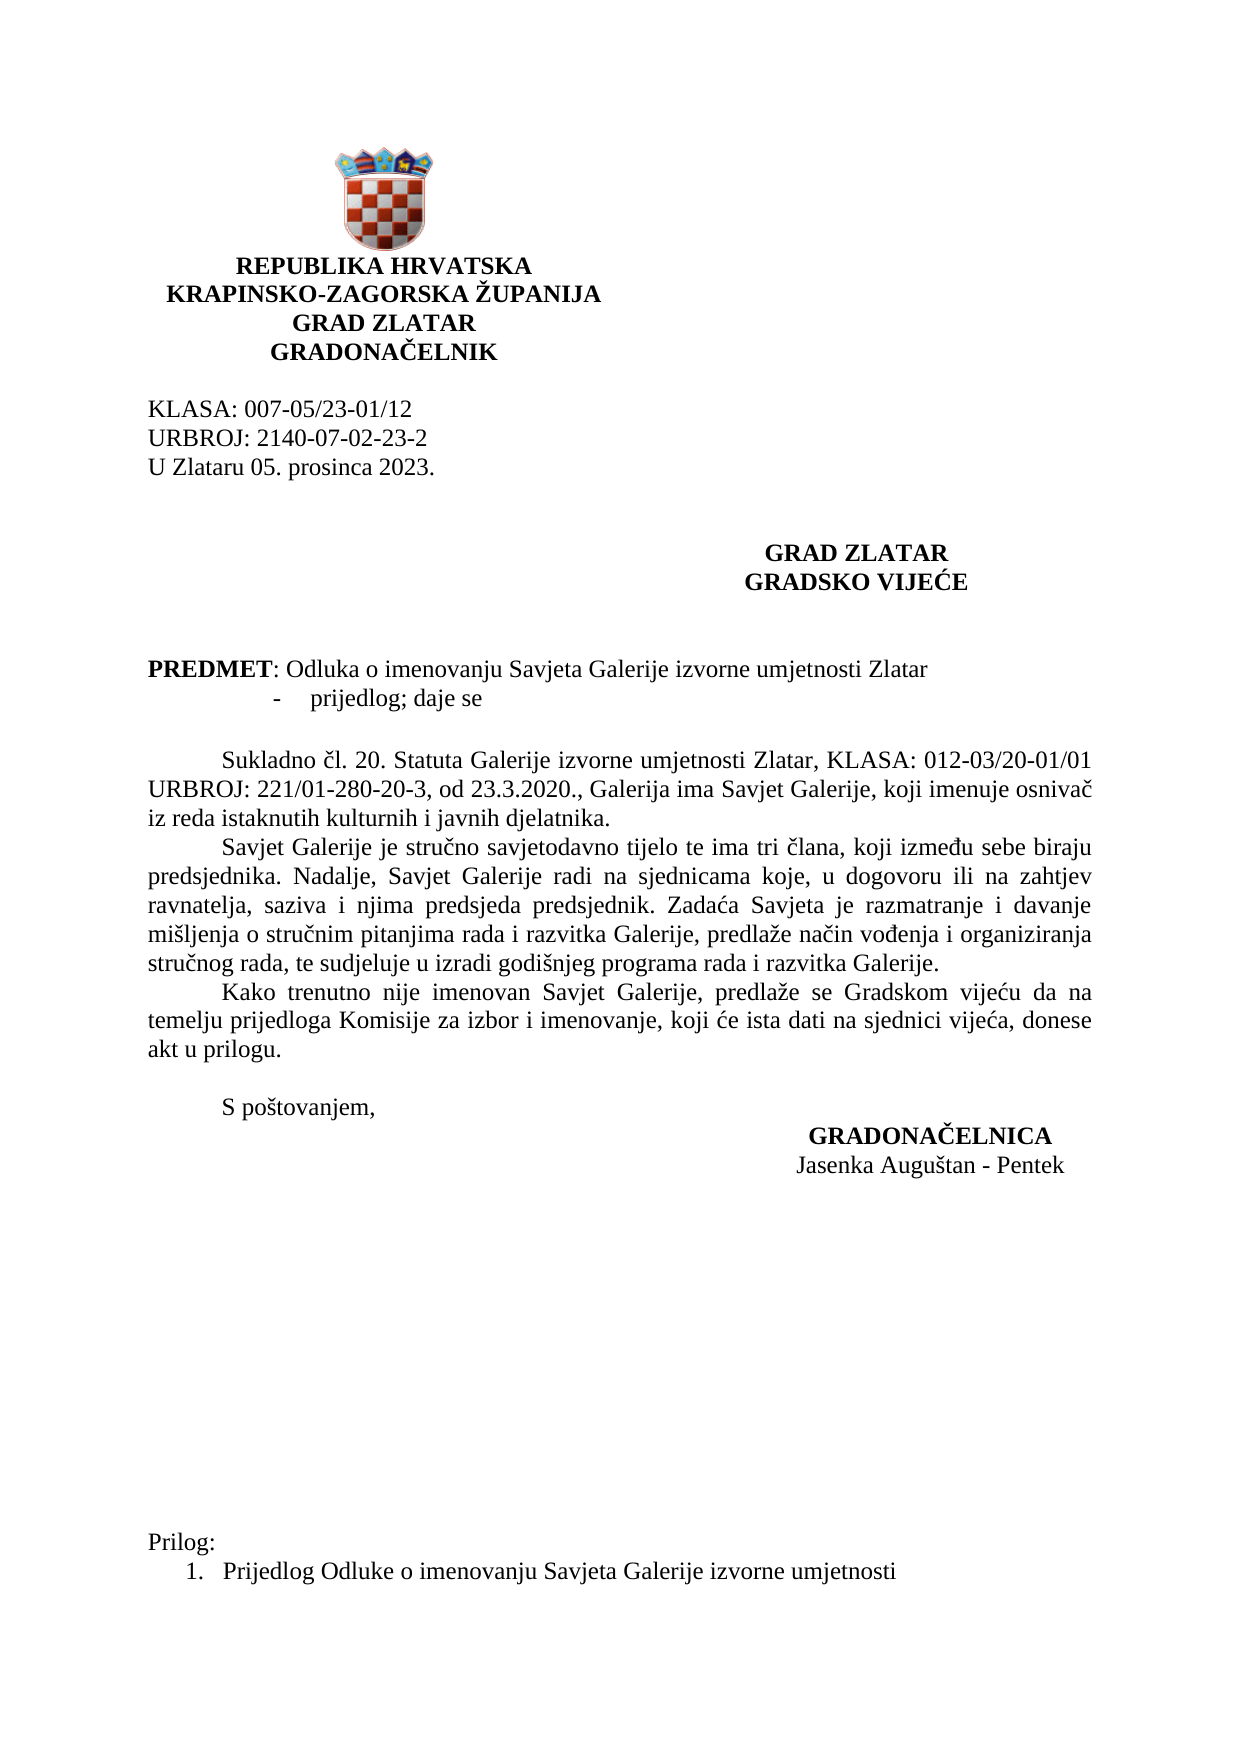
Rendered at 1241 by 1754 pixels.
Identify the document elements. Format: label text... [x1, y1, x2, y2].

text GRADONAČELNICA [768, 1121, 1093, 1150]
text Prilog: [148, 1527, 1093, 1556]
list Prijedlog Odluke o imenovanju Savjeta Galerije izvorne umjetnosti [185, 1556, 1093, 1584]
text KRAPINSKO-ZAGORSKA ŽUPANIJA [148, 279, 620, 308]
text S poštovanjem, [148, 1092, 1093, 1121]
text GRADSKO VIJEĆE [620, 567, 1093, 596]
list prijedlog; daje se [273, 683, 1093, 712]
text KLASA: 007-05/23-01/12 [148, 394, 1093, 423]
text URBROJ: 2140-07-02-23-2 [148, 423, 1093, 452]
text PREDMET: Odluka o imenovanju Savjeta Galerije izvorne umjetnosti Zlatar [148, 654, 1093, 683]
text REPUBLIKA HRVATSKA [148, 251, 620, 279]
text GRAD ZLATAR [148, 308, 620, 337]
text Savjet Galerije je stručno savjetodavno tijelo te ima tri člana, koji između sebe biraju predsjednika. Nadalje, Savjet Galerije radi na sjednicama koje, u dogovoru ili na zahtjev ravnatelja, saziva i njima predsjeda predsjednik. Zadaća Savjeta je razmatranje i davanje mišljenja o stručnim pitanjima rada i razvitka Galerije, predlaže način vođenja i organiziranja stručnog rada, te sudjeluje u izradi godišnjeg programa rada i razvitka Galerije. [148, 832, 1093, 976]
picture [334, 147, 434, 251]
text Kako trenutno nije imenovan Savjet Galerije, predlaže se Gradskom vijeću da na temelju prijedloga Komisije za izbor i imenovanje, koji će ista dati na sjednici vijeća, donese akt u prilogu. [148, 977, 1093, 1063]
text Jasenka Auguštan - Pentek [768, 1150, 1093, 1179]
text Sukladno čl. 20. Statuta Galerije izvorne umjetnosti Zlatar, KLASA: 012-03/20-01/01 URBROJ: 221/01-280-20-3, od 23.3.2020., Galerija ima Savjet Galerije, koji imenuje osnivač iz reda istaknutih kulturnih i javnih djelatnika. [148, 745, 1093, 832]
text GRAD ZLATAR [620, 538, 1093, 567]
text GRADONAČELNIK [148, 337, 620, 366]
text U Zlataru 05. prosinca 2023. [148, 452, 1093, 481]
